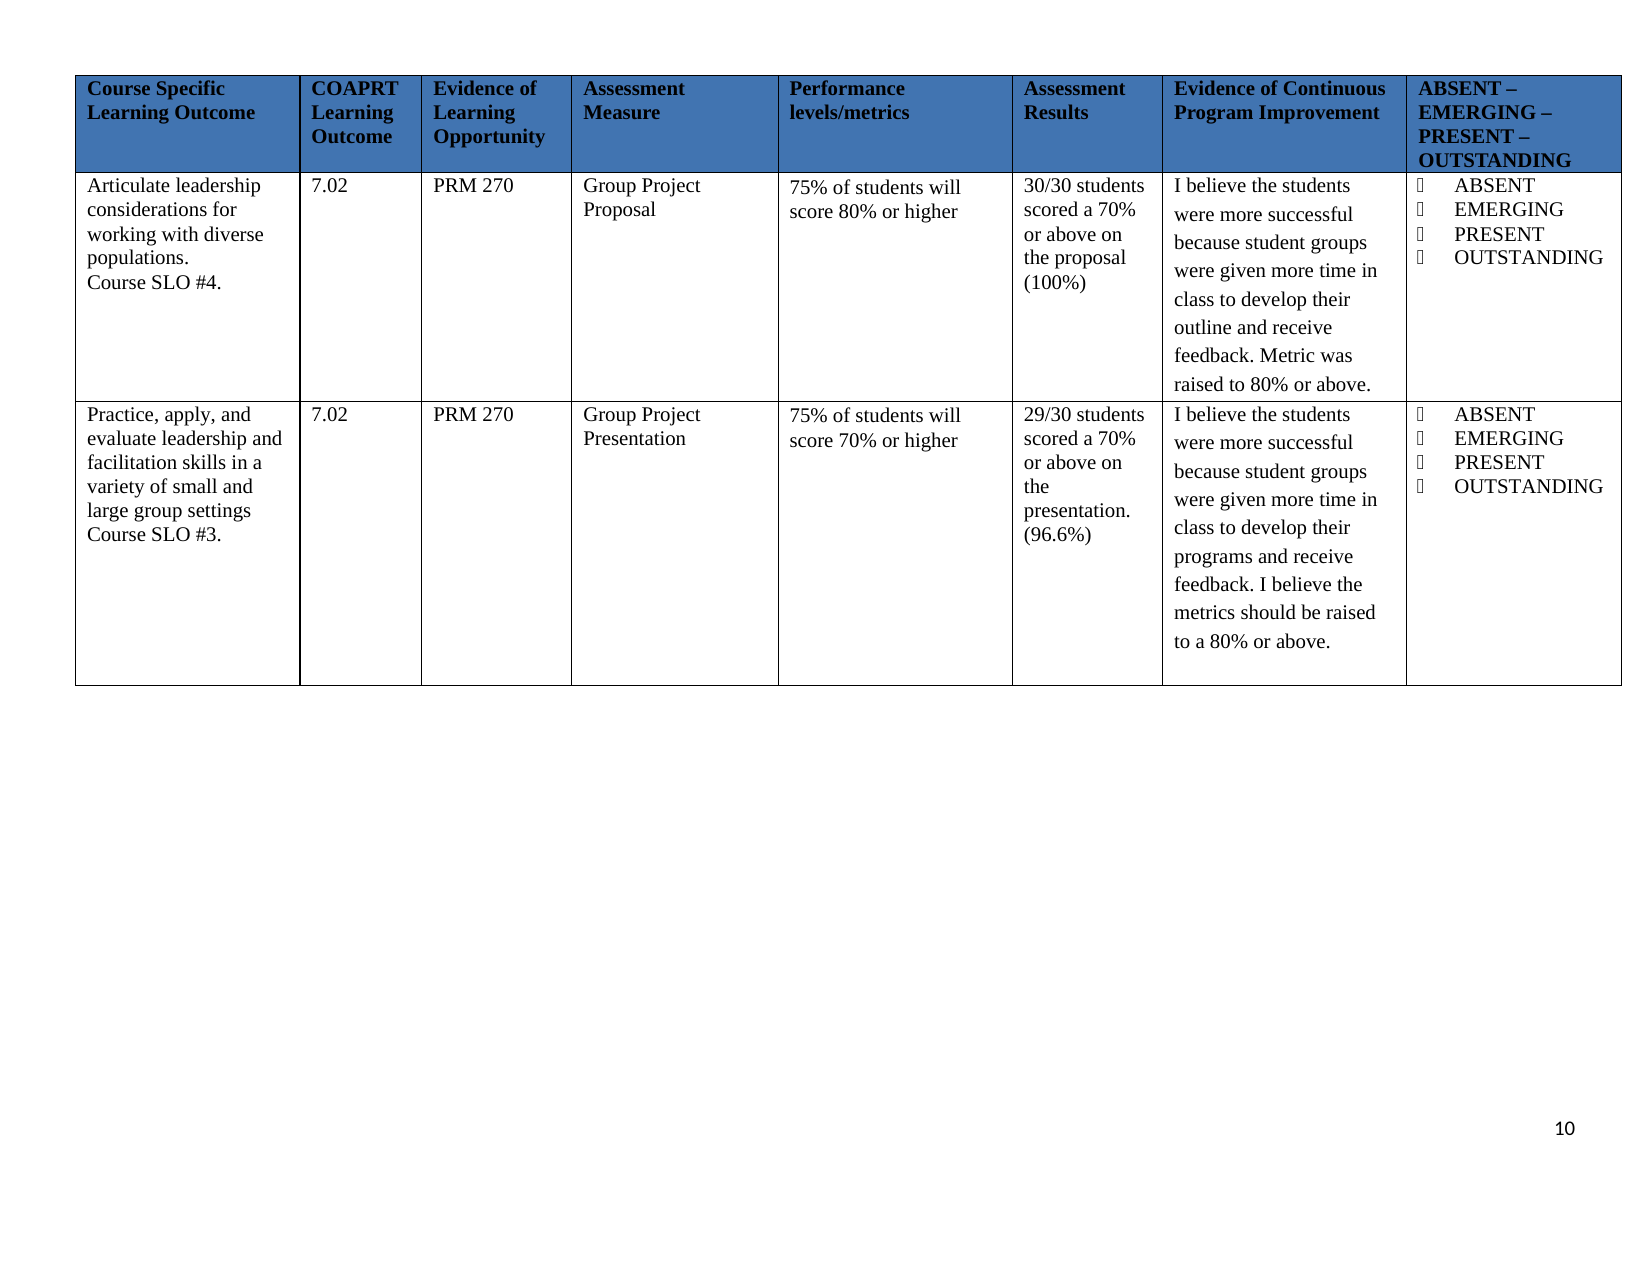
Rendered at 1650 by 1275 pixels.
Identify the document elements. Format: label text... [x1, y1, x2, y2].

table_cell 7.02 [301, 402, 421, 685]
table_cell Group Project Presentation [572, 402, 778, 685]
table_cell PRM 270 [422, 173, 571, 401]
table_header Course Specific Learning Outcome [76, 76, 299, 172]
table_cell 29/30 students scored a 70% or above on the presentation. (96.6%) [1013, 402, 1162, 685]
table_cell I believe the students were more successful because student groups were given more time in class to develop their programs and receive feedback. I believe the metrics should be raised to a 80% or above. [1163, 402, 1406, 685]
table_header Evidence of Continuous Program Improvement [1163, 76, 1406, 172]
table_cell 75% of students will score 70% or higher [779, 402, 1012, 685]
table_header Performance levels/metrics [779, 76, 1012, 172]
table_cell Articulate leadership considerations for working with diverse populations. Course SLO #4. [76, 173, 299, 401]
table_cell 30/30 students scored a 70% or above on the proposal (100%) [1013, 173, 1162, 401]
table_cell 75% of students will score 80% or higher [779, 173, 1012, 401]
table_cell ABSENT EMERGING PRESENT OUTSTANDING [1407, 402, 1621, 685]
table_cell ABSENT EMERGING PRESENT OUTSTANDING [1407, 173, 1621, 401]
table_header COAPRT Learning Outcome [301, 76, 421, 172]
table_header Assessment Results [1013, 76, 1162, 172]
table_header ABSENT – EMERGING – PRESENT – OUTSTANDING [1407, 76, 1621, 172]
table_cell 7.02 [301, 173, 421, 401]
table_cell PRM 270 [422, 402, 571, 685]
table_header Evidence of Learning Opportunity [422, 76, 571, 172]
table_header Assessment Measure [572, 76, 778, 172]
table_cell I believe the students were more successful because student groups were given more time in class to develop their outline and receive feedback. Metric was raised to 80% or above. [1163, 173, 1406, 401]
table_cell Practice, apply, and evaluate leadership and facilitation skills in a variety of small and large group settings Course SLO #3. [76, 402, 299, 685]
table_cell Group Project Proposal [572, 173, 778, 401]
